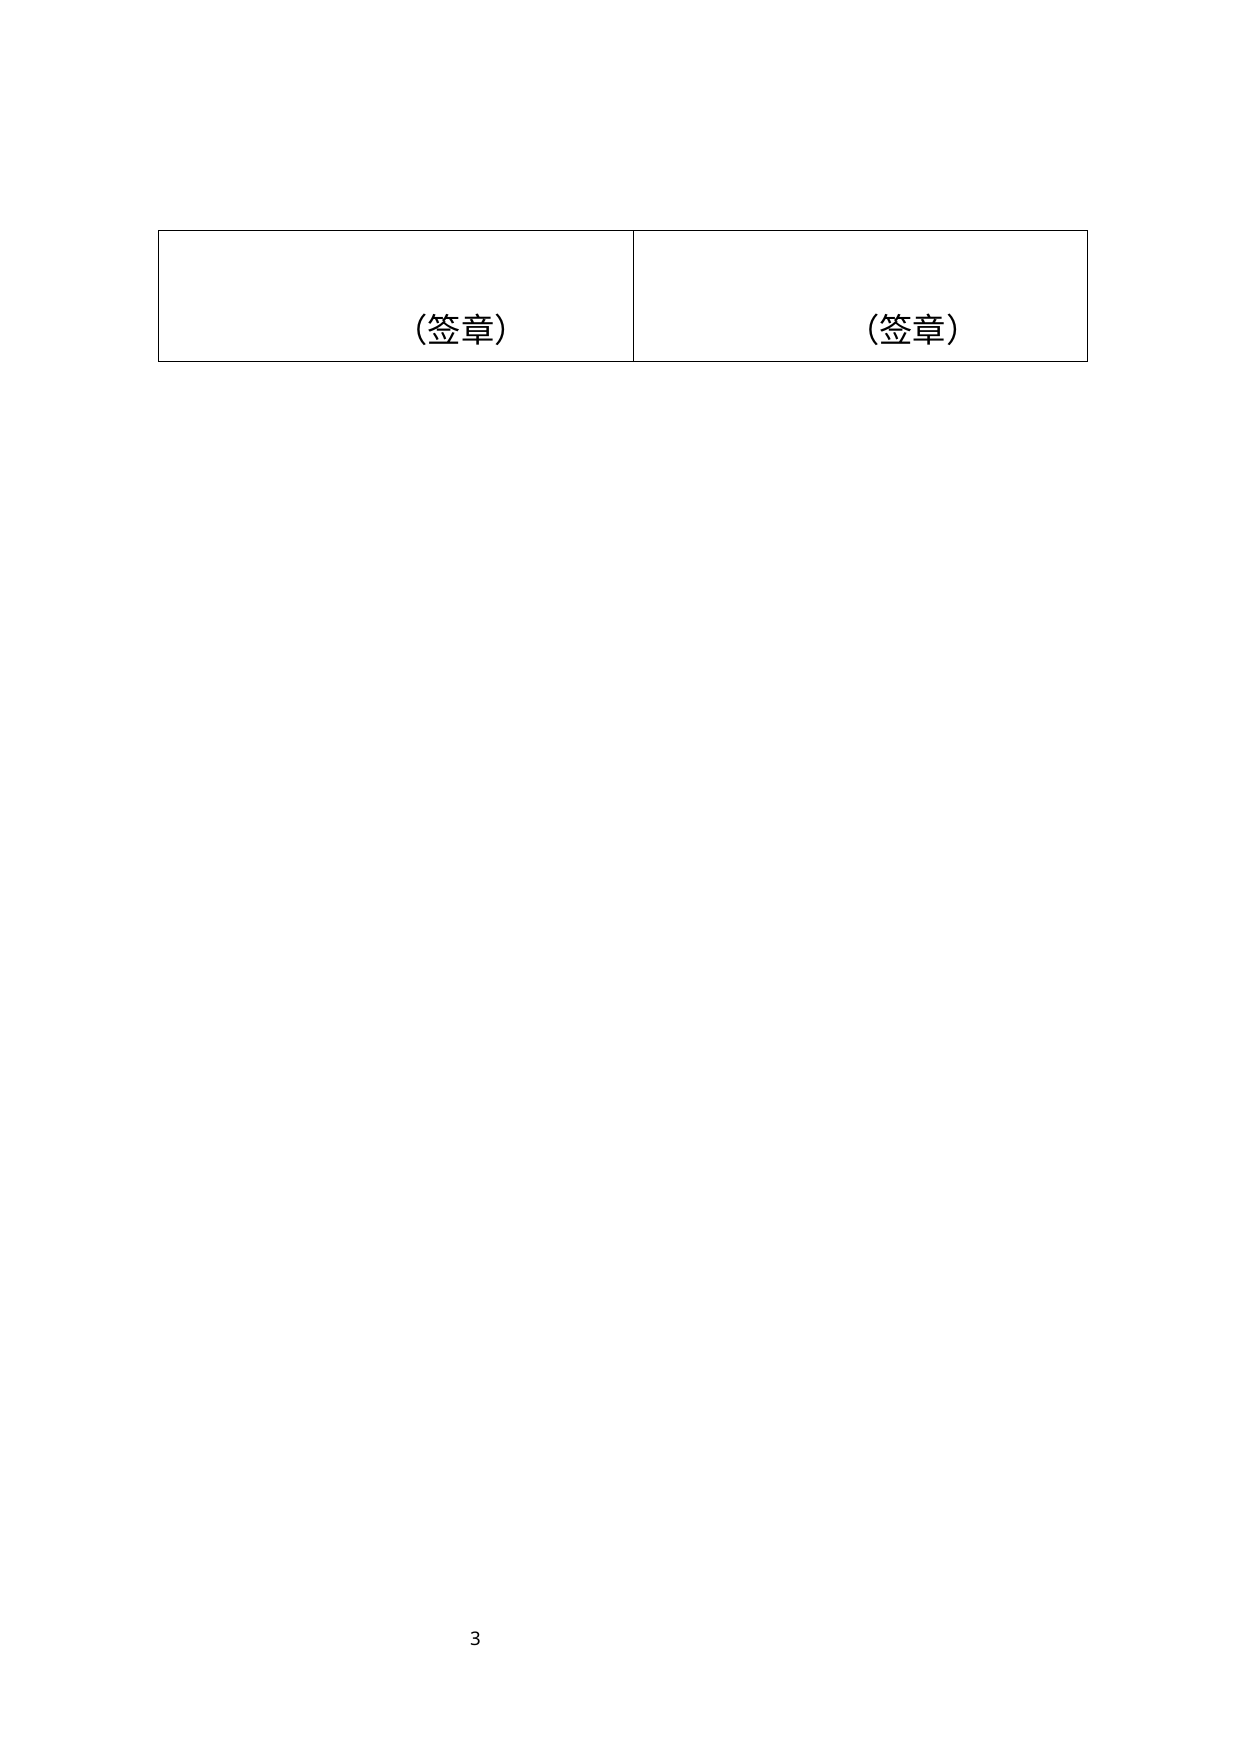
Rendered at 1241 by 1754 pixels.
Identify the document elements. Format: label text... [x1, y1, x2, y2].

table_cell 自治区文明委审批意见 （签章） [634, 231, 1087, 361]
table_cell 地州市或部门文明委意见 （签章） [159, 231, 633, 361]
